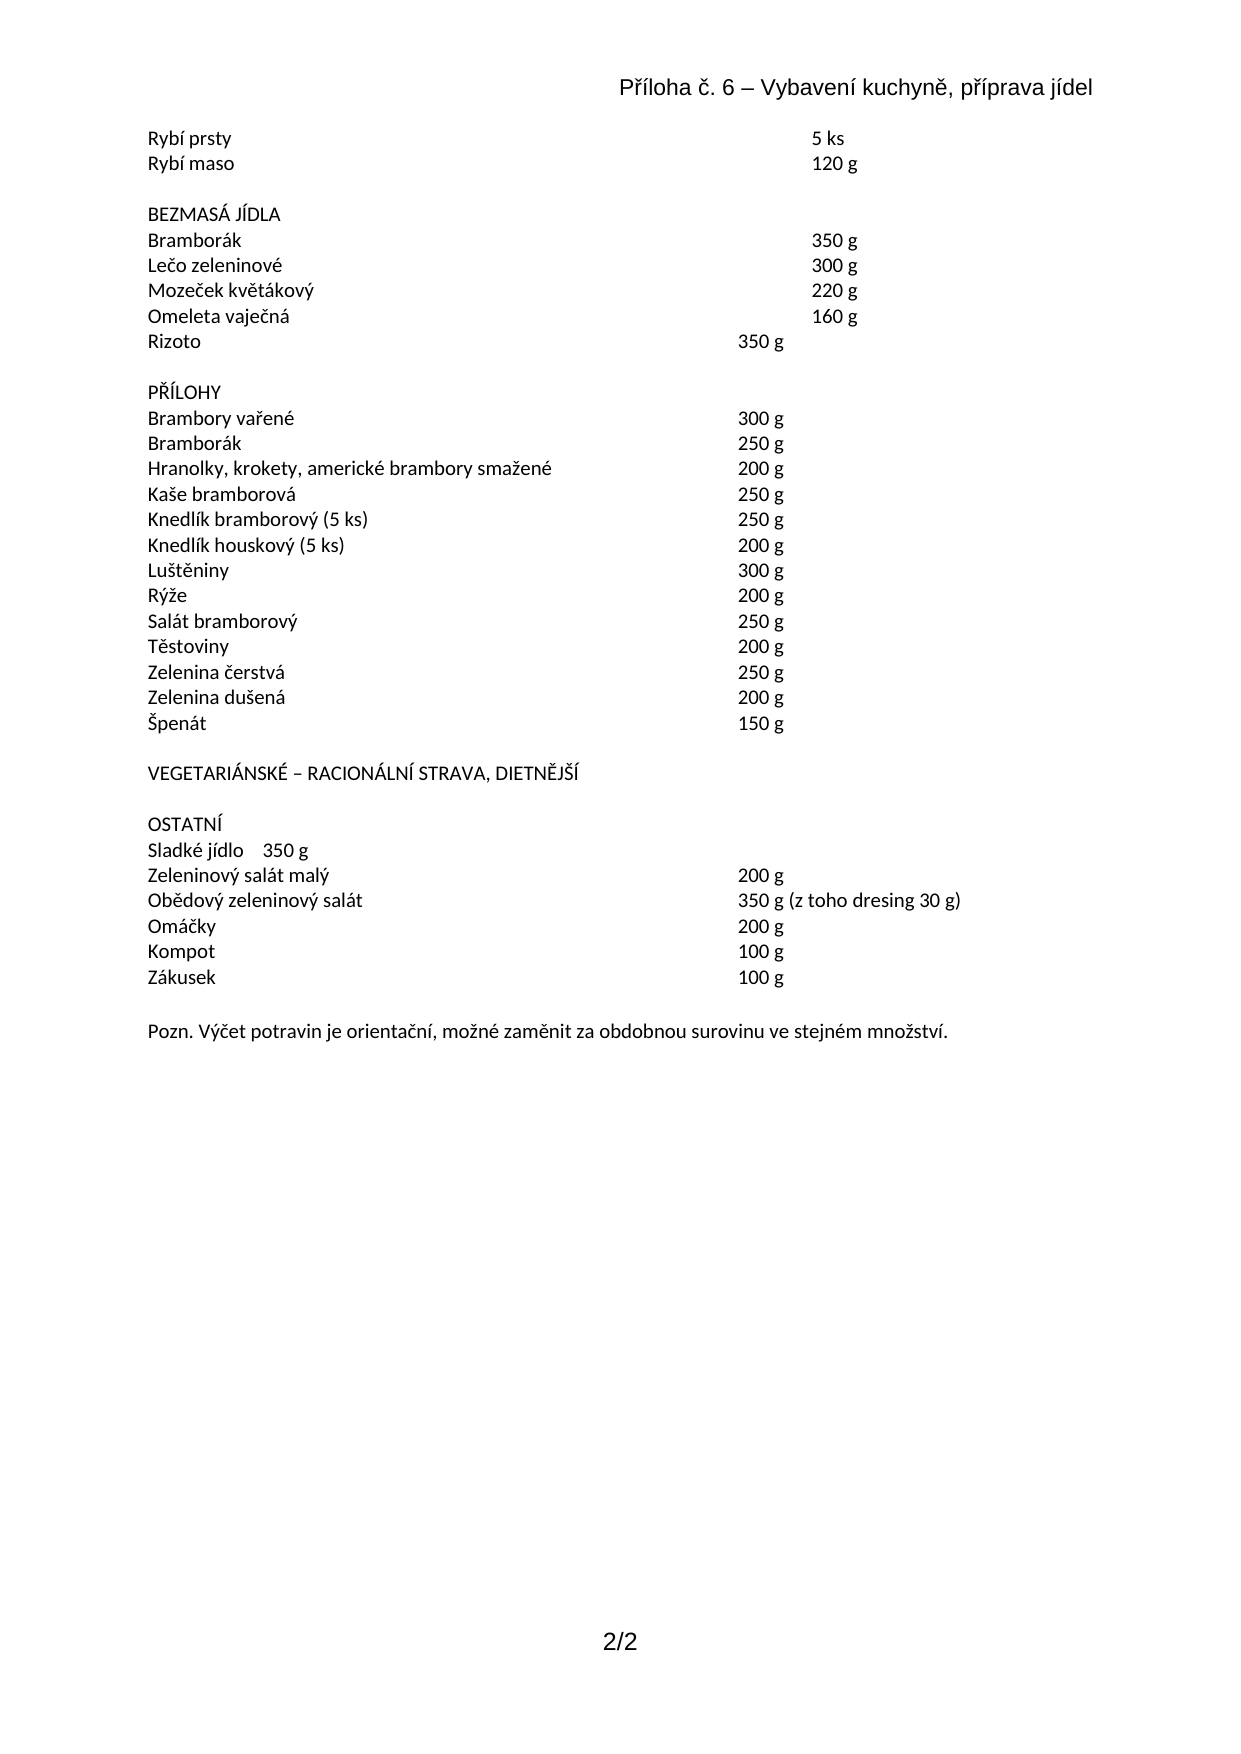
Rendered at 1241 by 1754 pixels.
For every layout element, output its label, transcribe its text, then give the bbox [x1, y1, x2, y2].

text OSTATNÍ [148, 811, 1093, 837]
text Omeleta vaječná 160 g [148, 303, 1093, 328]
text Sladké jídlo 350 g [148, 837, 1093, 862]
text Rybí prsty 5 ks [148, 125, 1093, 151]
text Kompot 100 g [148, 938, 1093, 964]
text Rizoto 350 g [148, 328, 1093, 354]
text Zelenina dušená 200 g [148, 684, 1093, 710]
text Mozeček květákový 220 g [148, 278, 1093, 303]
text Brambory vařené 300 g [148, 405, 1093, 430]
text Zeleninový salát malý 200 g [148, 862, 1093, 888]
text Lečo zeleninové 300 g [148, 252, 1093, 278]
text Rybí maso 120 g [148, 151, 1093, 176]
text Těstoviny 200 g [148, 633, 1093, 659]
text VEGETARIÁNSKÉ – RACIONÁLNÍ STRAVA, DIETNĚJŠÍ [148, 761, 1093, 786]
text Zelenina čerstvá 250 g [148, 659, 1093, 684]
text Knedlík houskový (5 ks) 200 g [148, 532, 1093, 557]
text Bramborák 250 g [148, 430, 1093, 456]
text BEZMASÁ JÍDLA [148, 201, 1093, 227]
text Pozn. Výčet potravin je orientační, možné zaměnit za obdobnou surovinu ve stejném množství. [148, 1018, 1093, 1043]
text Luštěniny 300 g [148, 557, 1093, 583]
text Kaše bramborová 250 g [148, 481, 1093, 506]
text Rýže 200 g [148, 583, 1093, 608]
text Špenát 150 g [148, 710, 1093, 735]
text Knedlík bramborový (5 ks) 250 g [148, 506, 1093, 532]
text Bramborák 350 g [148, 227, 1093, 252]
text Zákusek 100 g [148, 964, 1093, 989]
text Obědový zeleninový salát 350 g (z toho dresing 30 g) [148, 888, 1093, 913]
text Omáčky 200 g [148, 913, 1093, 938]
text PŘÍLOHY [148, 379, 1093, 405]
text Salát bramborový 250 g [148, 608, 1093, 633]
text Hranolky, krokety, americké brambory smažené 200 g [148, 456, 1093, 481]
